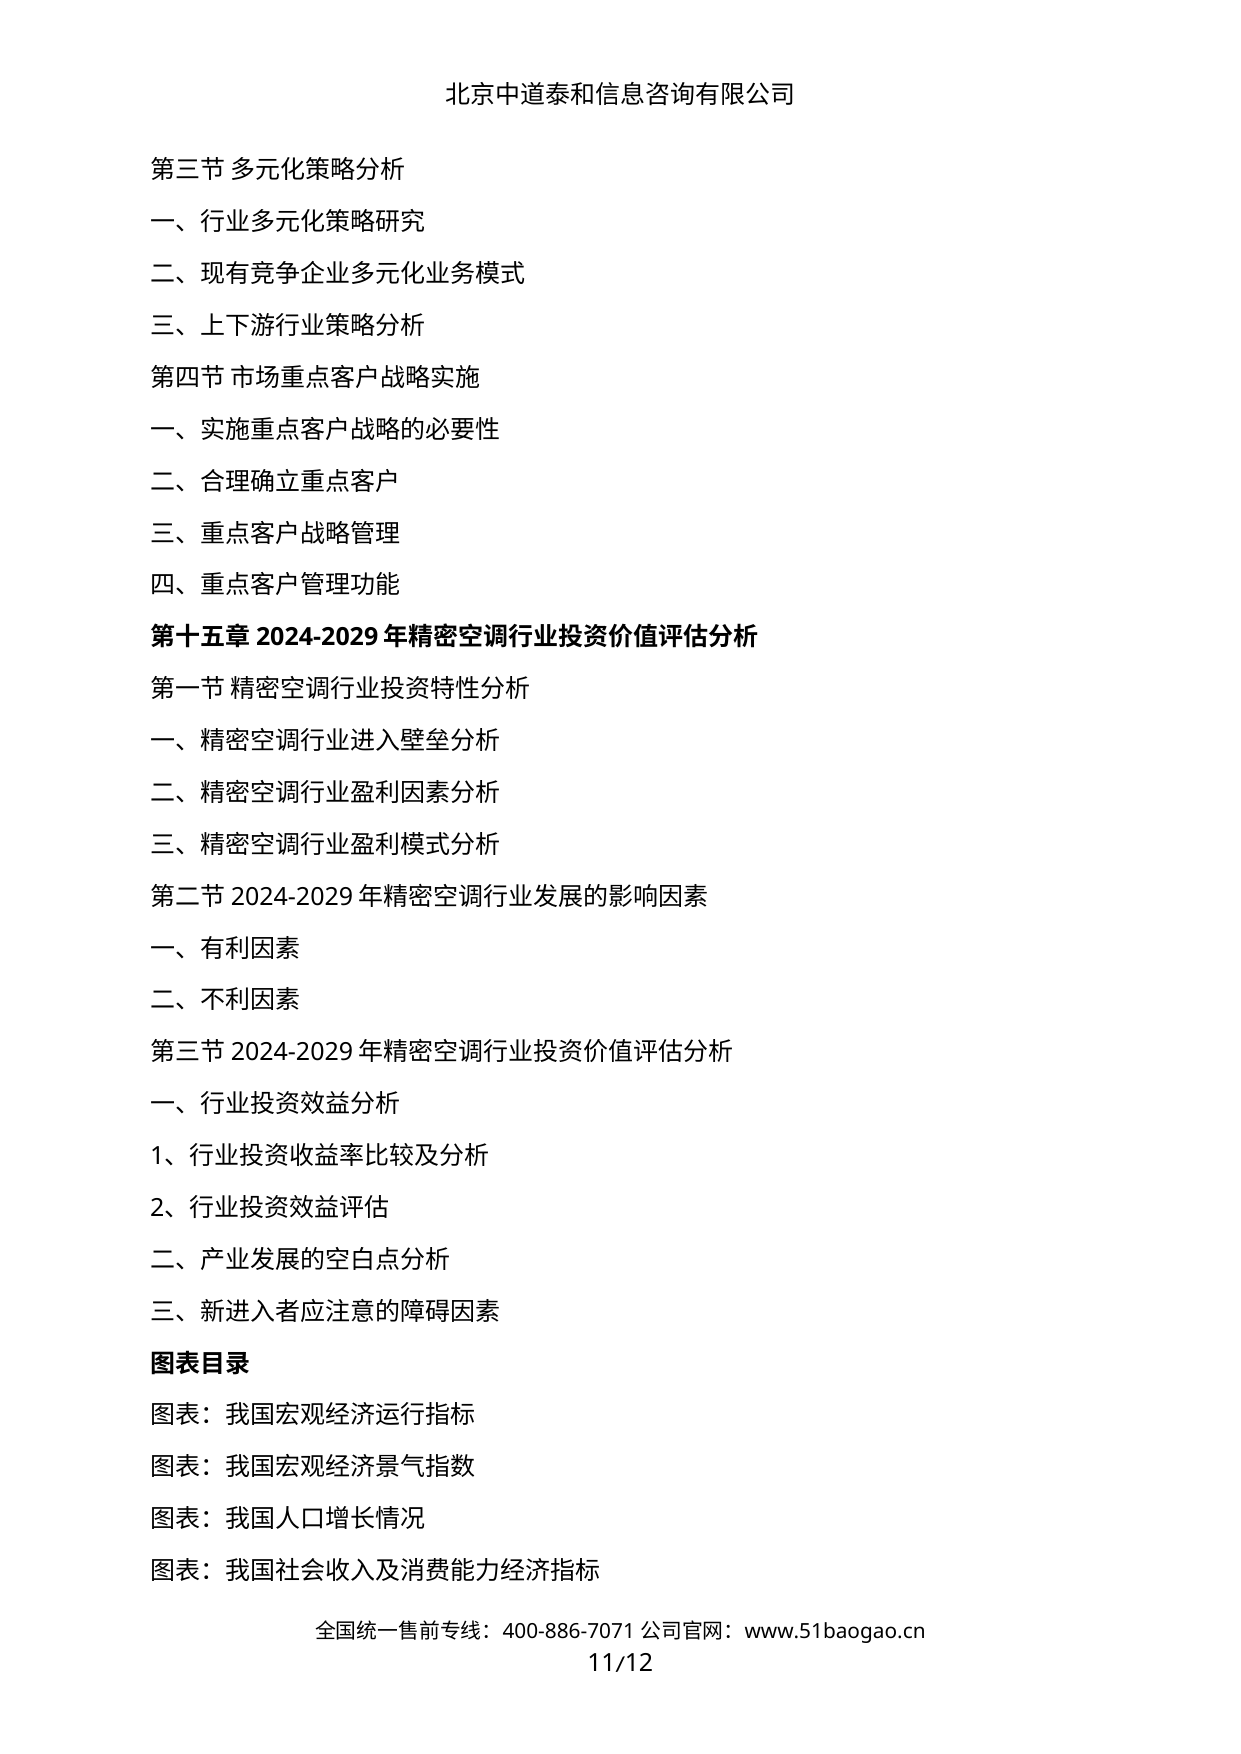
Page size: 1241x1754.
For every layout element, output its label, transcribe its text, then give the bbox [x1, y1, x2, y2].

text 二、现有竞争企业多元化业务模式 [150, 254, 1090, 290]
text 图表：我国人口增长情况 [150, 1499, 1090, 1535]
text 图表目录 [150, 1343, 1090, 1379]
text 二、不利因素 [150, 980, 1090, 1016]
text 1、行业投资收益率比较及分析 [150, 1136, 1090, 1172]
text 一、行业投资效益分析 [150, 1084, 1090, 1120]
text 第四节 市场重点客户战略实施 [150, 357, 1090, 394]
text 一、有利因素 [150, 928, 1090, 964]
text 第三节 多元化策略分析 [150, 150, 1090, 186]
text 第三节 2024-2029年精密空调行业投资价值评估分析 [150, 1032, 1090, 1068]
text 二、产业发展的空白点分析 [150, 1239, 1090, 1276]
text 一、实施重点客户战略的必要性 [150, 409, 1090, 446]
text 三、精密空调行业盈利模式分析 [150, 824, 1090, 861]
text 第十五章 2024-2029年精密空调行业投资价值评估分析 [150, 617, 1090, 653]
text 三、新进入者应注意的障碍因素 [150, 1291, 1090, 1327]
text 图表：我国宏观经济运行指标 [150, 1395, 1090, 1431]
text 2、行业投资效益评估 [150, 1187, 1090, 1224]
text 图表：我国宏观经济景气指数 [150, 1447, 1090, 1483]
text 一、行业多元化策略研究 [150, 202, 1090, 238]
text 四、重点客户管理功能 [150, 565, 1090, 601]
text 一、精密空调行业进入壁垒分析 [150, 721, 1090, 757]
text 第一节 精密空调行业投资特性分析 [150, 669, 1090, 705]
text 图表：我国社会收入及消费能力经济指标 [150, 1551, 1090, 1587]
text 三、重点客户战略管理 [150, 513, 1090, 549]
text 第二节 2024-2029年精密空调行业发展的影响因素 [150, 876, 1090, 912]
text 二、精密空调行业盈利因素分析 [150, 772, 1090, 809]
text 二、合理确立重点客户 [150, 461, 1090, 497]
text 三、上下游行业策略分析 [150, 306, 1090, 342]
